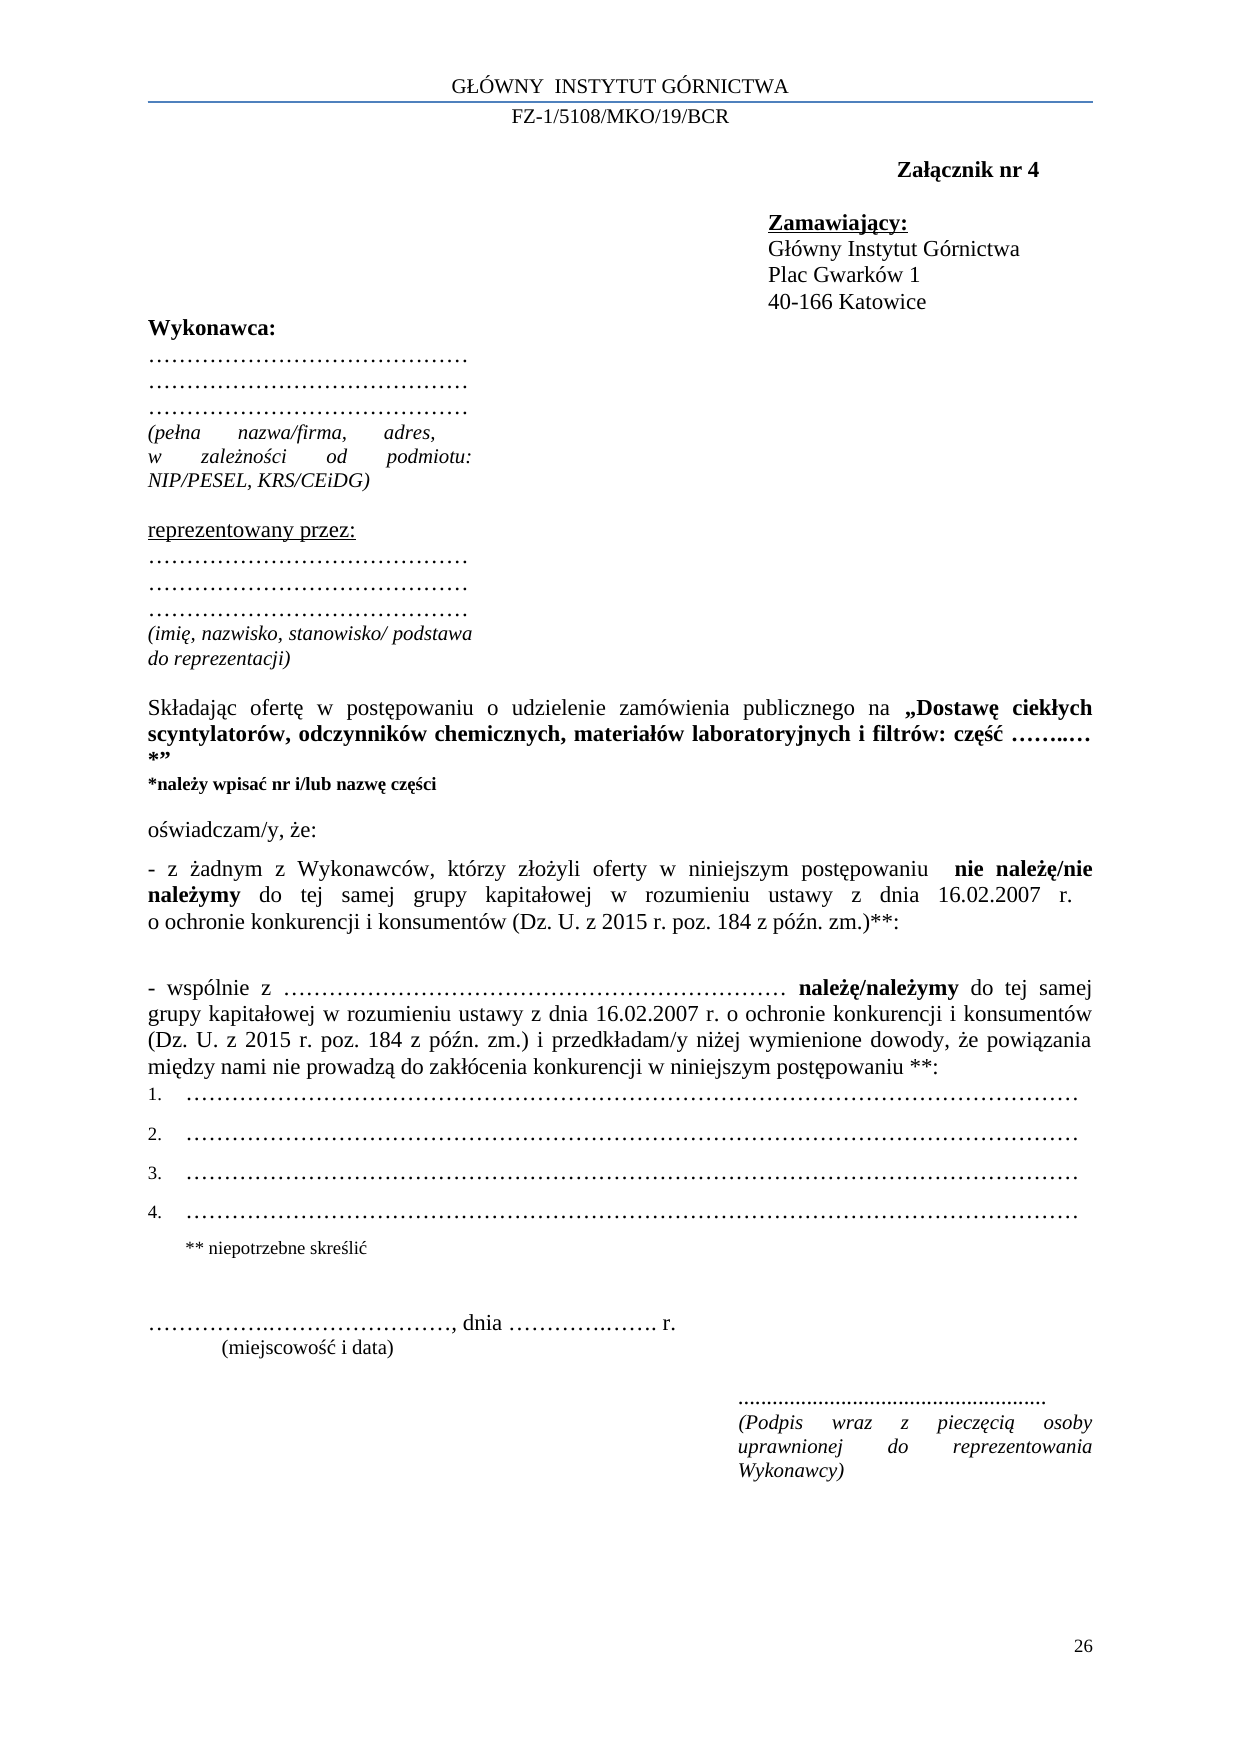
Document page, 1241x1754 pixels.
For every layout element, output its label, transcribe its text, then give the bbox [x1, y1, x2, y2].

text (pełna nazwa/firma, adres, w zależności od podmiotu: NIP/PESEL, KRS/CEiDG) [148, 420, 472, 492]
text Załącznik nr 4 [885, 156, 1093, 182]
text (imię, nazwisko, stanowisko/ podstawa do reprezentacji) [148, 621, 472, 669]
list ……………………………………………………………………………………………………… [148, 1079, 1093, 1106]
text Plac Gwarków 1 [768, 262, 1093, 288]
text Składając ofertę w postępowaniu o udzielenie zamówienia publicznego na „Dostawę ciekłych scyntylatorów, odczynników chemicznych, materiałów laboratoryjnych i filtrów: część ……..…*” [148, 693, 1093, 773]
text reprezentowany przez: [148, 516, 1093, 542]
text 40-166 Katowice [694, 288, 1093, 314]
text ** niepotrzebne skreślić [185, 1237, 1093, 1259]
text Główny Instytut Górnictwa [768, 235, 1093, 262]
list ……………………………………………………………………………………………………… [148, 1198, 1093, 1224]
text Zamawiający: [694, 209, 1093, 235]
text - wspólnie z ………………………………………………………… należę/należymy do tej samej grupy kapitałowej w rozumieniu ustawy z dnia 16.02.2007 r. o ochronie konkurencji i konsumentów (Dz. U. z 2015 r. poz. 184 z późn. zm.) i przedkładam/y niżej wymienione dowody, że powiązania między nami nie prowadzą do zakłócenia konkurencji w niniejszym postępowaniu **: [148, 974, 1093, 1079]
list ……………………………………………………………………………………………………… [148, 1119, 1093, 1145]
text *należy wpisać nr i/lub nazwę części [148, 773, 1093, 794]
text - z żadnym z Wykonawców, którzy złożyli oferty w niniejszym postępowaniu nie należę/nie należymy do tej samej grupy kapitałowej w rozumieniu ustawy z dnia 16.02.2007 r. o ochronie konkurencji i konsumentów (Dz. U. z 2015 r. poz. 184 z późn. zm.)**: [148, 855, 1093, 934]
text ……………………………………………………………………………………………………………… [148, 542, 472, 621]
text …………….……………………, dnia ………….……. r. [148, 1309, 1093, 1335]
text (Podpis wraz z pieczęcią osoby uprawnionej do reprezentowania Wykonawcy) [738, 1410, 1093, 1482]
list ……………………………………………………………………………………………………… [148, 1158, 1093, 1184]
text (miejscowość i data) [148, 1335, 1093, 1359]
text ...................................................... [148, 1383, 1093, 1410]
text Wykonawca: [148, 314, 1093, 341]
text ……………………………………………………………………………………………………………… [148, 341, 472, 420]
text oświadczam/y, że: [148, 816, 1093, 842]
